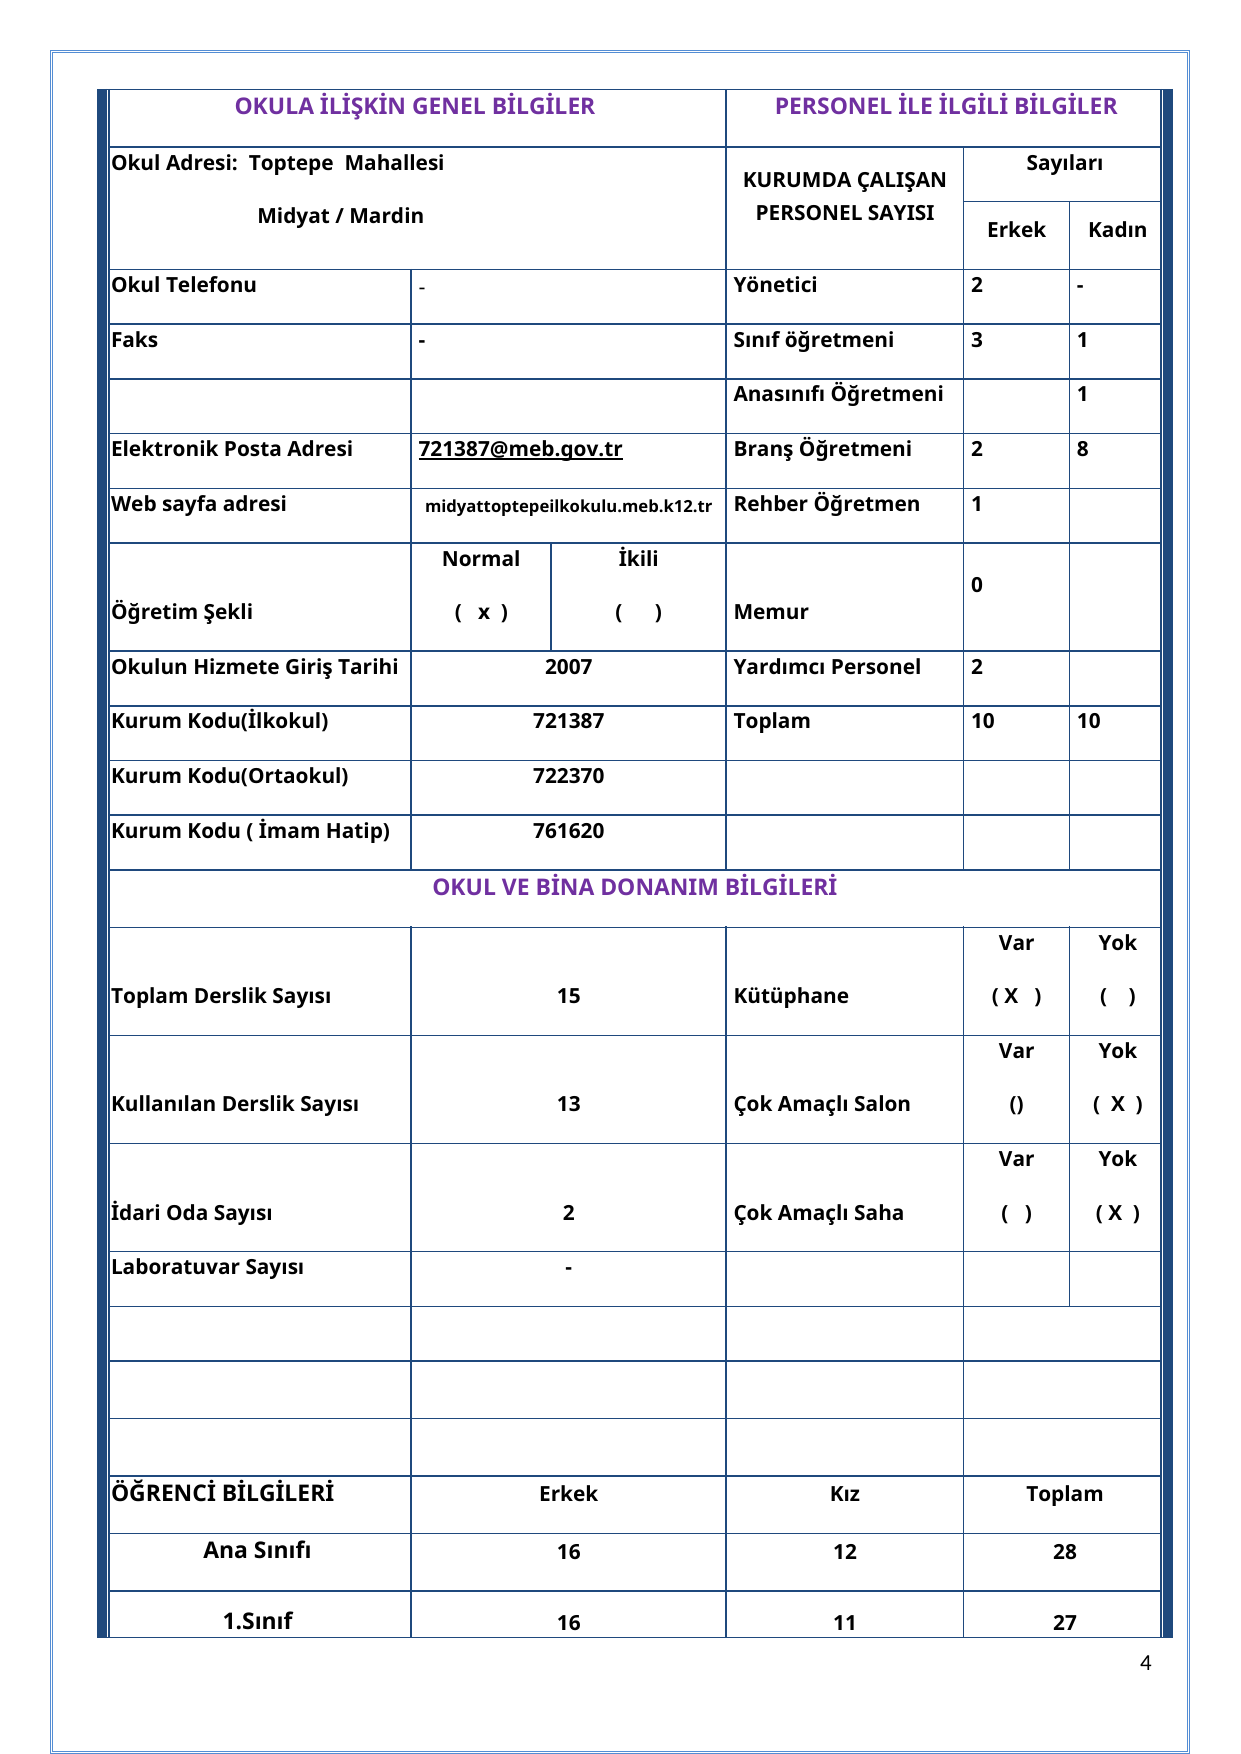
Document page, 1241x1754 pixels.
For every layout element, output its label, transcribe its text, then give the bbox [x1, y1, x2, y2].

table_cell Okulun Hizmete Giriş Tarihi [110, 652, 410, 705]
table_cell 2 [964, 652, 1069, 705]
table_cell KURUMDA ÇALIŞAN PERSONEL SAYISI [727, 148, 963, 269]
table_cell [964, 816, 1069, 869]
table_cell OKUL VE BİNA DONANIM BİLGİLERİ [110, 871, 1160, 926]
table_cell PERSONEL İLE İLGİLİ BİLGİLER [727, 90, 1160, 146]
table_cell Kız [727, 1477, 963, 1532]
table_cell - [1070, 270, 1160, 323]
table_cell [964, 1419, 1160, 1475]
table_cell [727, 1252, 963, 1306]
table_cell Kadın [1070, 202, 1160, 269]
table_cell Var ( ) [964, 1144, 1069, 1251]
table_cell 2 [964, 434, 1069, 487]
table_cell 16 [412, 1534, 725, 1590]
table_cell 722370 [412, 761, 725, 814]
table_cell [412, 380, 725, 433]
table_cell Kütüphane [727, 928, 963, 1034]
table_cell OKULA İLİŞKİN GENEL BİLGİLER [110, 90, 725, 146]
table_cell Yardımcı Personel [727, 652, 963, 705]
table_cell [1070, 544, 1160, 650]
table_cell [412, 1419, 725, 1475]
table_cell [727, 761, 963, 814]
table_cell 2 [964, 270, 1069, 323]
table_cell 1 [1070, 380, 1160, 433]
table_cell 0 [964, 544, 1069, 650]
table_cell [727, 1362, 963, 1417]
table_cell [964, 380, 1069, 433]
table_cell 13 [412, 1036, 725, 1143]
table_cell Toplam Derslik Sayısı [110, 928, 410, 1034]
table_cell [110, 1307, 410, 1360]
table_cell [412, 1362, 725, 1417]
table_cell 10 [964, 707, 1069, 759]
table_cell [964, 761, 1069, 814]
table_cell 16 [412, 1592, 725, 1636]
table_cell 11 [727, 1592, 963, 1636]
table_cell İdari Oda Sayısı [110, 1144, 410, 1251]
table_cell [1070, 761, 1160, 814]
table_cell [727, 1419, 963, 1475]
table_cell 8 [1070, 434, 1160, 487]
table_cell Var () [964, 1036, 1069, 1143]
table_cell [110, 1419, 410, 1475]
table_cell 721387 [412, 707, 725, 759]
table_cell Kurum Kodu ( İmam Hatip) [110, 816, 410, 869]
table_cell Faks [110, 325, 410, 378]
table_cell Erkek [412, 1477, 725, 1532]
table_cell 3 [964, 325, 1069, 378]
table_cell 2 [412, 1144, 725, 1251]
table_cell Çok Amaçlı Saha [727, 1144, 963, 1251]
table_cell Okul Adresi: Toptepe Mahallesi Midyat / Mardin [110, 148, 725, 269]
table_cell Yok ( X ) [1070, 1144, 1160, 1251]
table_cell Normal ( x ) [412, 544, 550, 650]
table_cell İkili ( ) [552, 544, 725, 650]
table_cell 28 [964, 1534, 1160, 1590]
table_cell [964, 1307, 1160, 1360]
table_cell Ana Sınıfı [110, 1534, 410, 1590]
table_cell Anasınıfı Öğretmeni [727, 380, 963, 433]
table_cell [110, 1362, 410, 1417]
table_cell Var ( X ) [964, 928, 1069, 1034]
table_cell Toplam [727, 707, 963, 759]
table_cell Sayıları [964, 148, 1160, 201]
table_cell Okul Telefonu [110, 270, 410, 323]
table_cell 1 [964, 489, 1069, 542]
table_cell [1070, 652, 1160, 705]
table_cell - [412, 270, 725, 323]
table_cell Toplam [964, 1477, 1160, 1532]
table_cell - [412, 325, 725, 378]
table_cell Yok ( X ) [1070, 1036, 1160, 1143]
table_cell Kullanılan Derslik Sayısı [110, 1036, 410, 1143]
table_cell 761620 [412, 816, 725, 869]
table_cell ÖĞRENCİ BİLGİLERİ [110, 1477, 410, 1532]
table_cell 15 [412, 928, 725, 1034]
table_cell Kurum Kodu(İlkokul) [110, 707, 410, 759]
table_cell [727, 816, 963, 869]
table_cell Erkek [964, 202, 1069, 269]
table_cell Sınıf öğretmeni [727, 325, 963, 378]
table_cell 10 [1070, 707, 1160, 759]
table_cell 12 [727, 1534, 963, 1590]
table_cell [1070, 489, 1160, 542]
table_cell Çok Amaçlı Salon [727, 1036, 963, 1143]
table_cell [1070, 816, 1160, 869]
table_cell Elektronik Posta Adresi [110, 434, 410, 487]
table_cell 721387@meb.gov.tr [412, 434, 725, 487]
table_cell Branş Öğretmeni [727, 434, 963, 487]
table_cell Yönetici [727, 270, 963, 323]
table_cell Yok ( ) [1070, 928, 1160, 1034]
table_cell [412, 1307, 725, 1360]
table_cell Web sayfa adresi [110, 489, 410, 542]
table_cell - [412, 1252, 725, 1306]
table_cell midyattoptepeilkokulu.meb.k12.tr [412, 489, 725, 542]
table_cell [1070, 1252, 1160, 1306]
table_cell 1.Sınıf [110, 1592, 410, 1636]
table_cell [964, 1362, 1160, 1417]
table_cell Rehber Öğretmen [727, 489, 963, 542]
table_cell [110, 380, 410, 433]
table_cell [727, 1307, 963, 1360]
table_cell [964, 1252, 1069, 1306]
table_cell 1 [1070, 325, 1160, 378]
table_cell Öğretim Şekli [110, 544, 410, 650]
table_cell Memur [727, 544, 963, 650]
table_cell Laboratuvar Sayısı [110, 1252, 410, 1306]
table_cell 2007 [412, 652, 725, 705]
table_cell Kurum Kodu(Ortaokul) [110, 761, 410, 814]
table_cell 27 [964, 1592, 1160, 1636]
